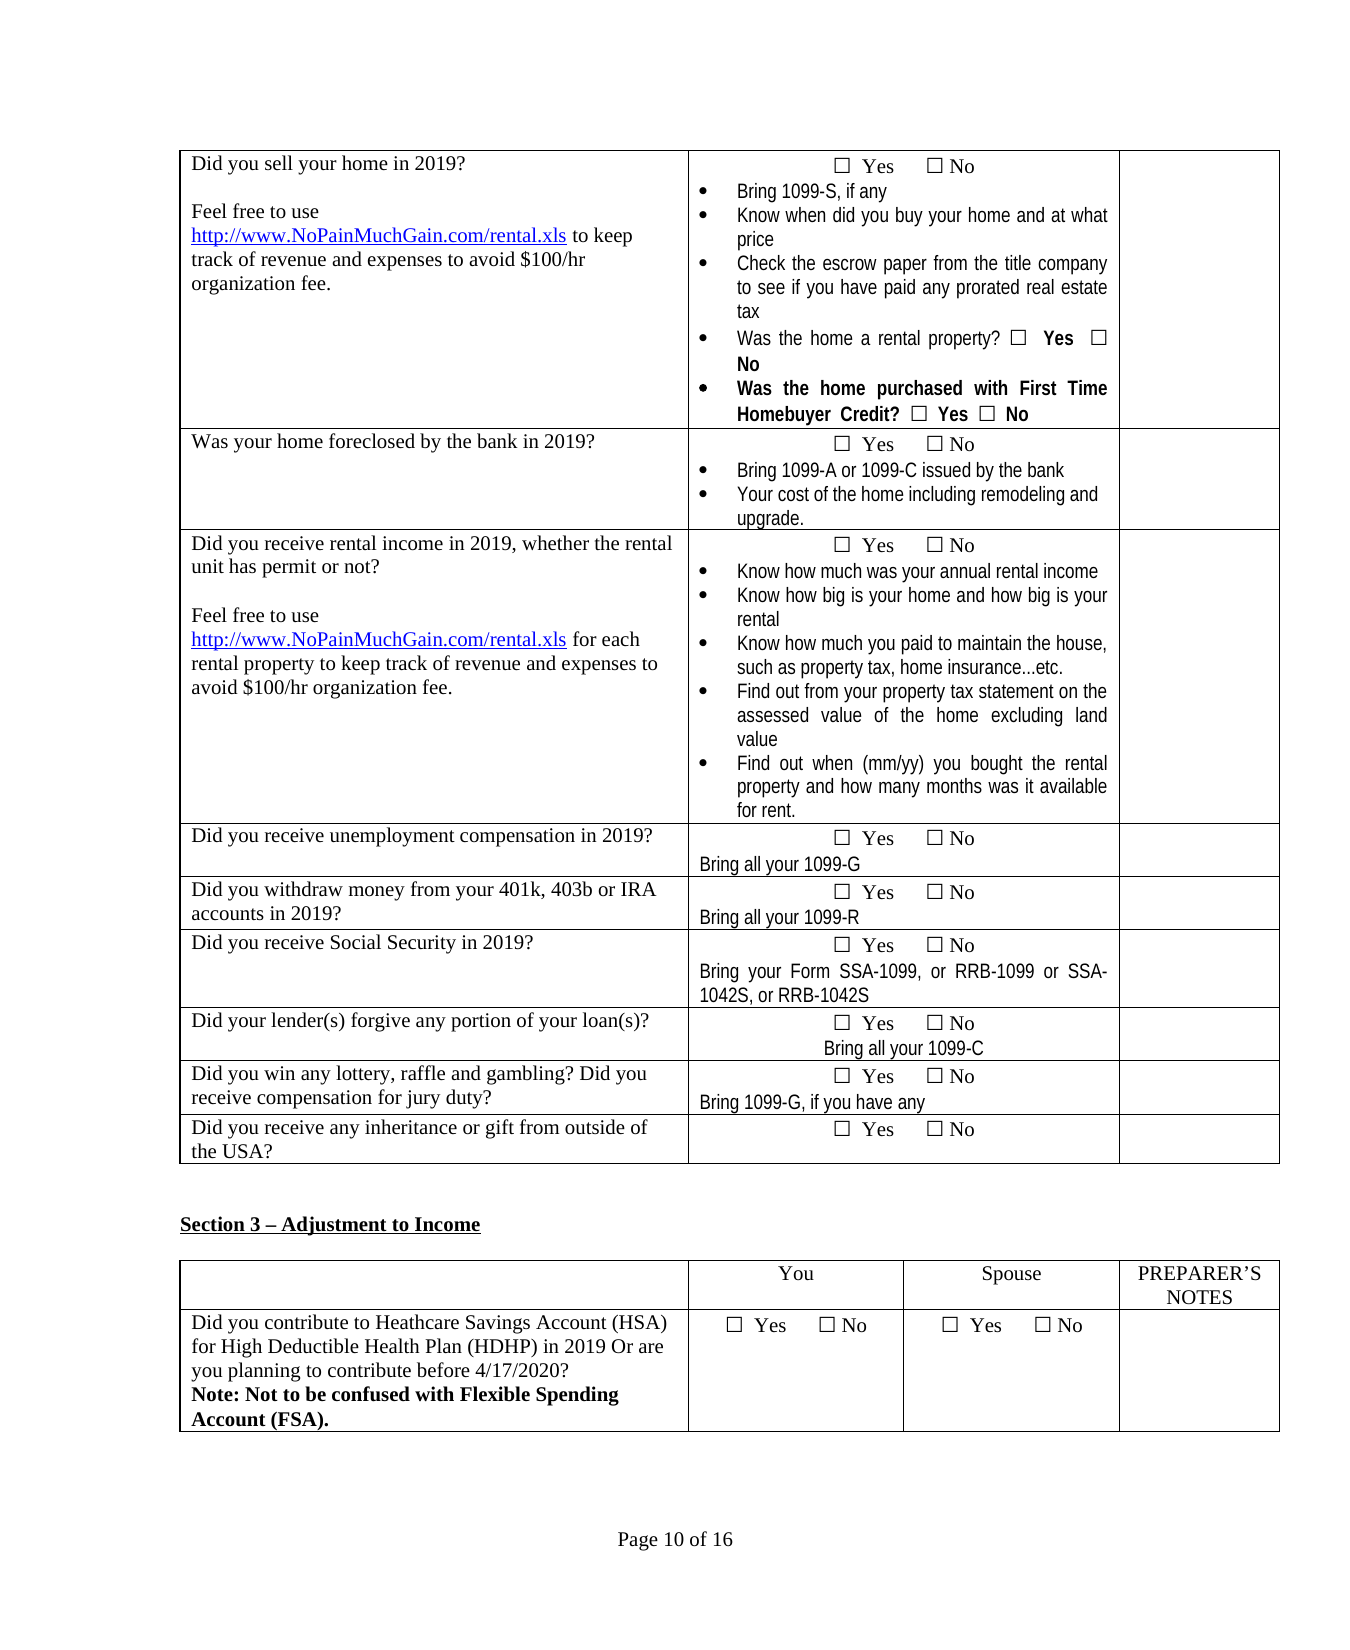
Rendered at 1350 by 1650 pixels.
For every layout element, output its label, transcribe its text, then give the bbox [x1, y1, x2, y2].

table_cell Yes No Bring 1099-G, if you have any [689, 1061, 1119, 1113]
table_header You [689, 1261, 903, 1309]
table_cell Yes No [904, 1310, 1119, 1431]
table_cell [1120, 1008, 1279, 1060]
table_cell Yes No Bring 1099-S, if any Know when did you buy your home and at what price Check the escrow paper from the title company to see if you have paid any prorated real estate tax Was the home a rental property? Yes No Was the home purchased with First Time Homebuyer Credit? Yes No [689, 151, 1119, 428]
table_cell Yes No Bring your Form SSA-1099, or RRB-1099 or SSA-1042S, or RRB-1042S [689, 930, 1119, 1007]
table_cell Did you withdraw money from your 401k, 403b or IRA accounts in 2019? [181, 877, 688, 929]
table_cell Did you contribute to Heathcare Savings Account (HSA) for High Deductible Health Plan (HDHP) in 2019 Or are you planning to contribute before 4/17/2020? Note: Not to be confused with Flexible Spending Account (FSA). [181, 1310, 688, 1431]
table_cell Did you win any lottery, raffle and gambling? Did you receive compensation for jury duty? [181, 1061, 688, 1113]
table_cell Yes No Bring all your 1099-C [689, 1008, 1119, 1060]
table_cell Did your lender(s) forgive any portion of your loan(s)? [181, 1008, 688, 1060]
table_cell Yes No Know how much was your annual rental income Know how big is your home and how big is your rental Know how much you paid to maintain the house, such as property tax, home insurance...etc. Find out from your property tax statement on the assessed value of the home excluding land value Find out when (mm/yy) you bought the rental property and how many months was it available for rent. [689, 530, 1119, 822]
table_cell Did you receive rental income in 2019, whether the rental unit has permit or not? Feel free to use http://www.NoPainMuchGain.com/rental.xls for each rental property to keep track of revenue and expenses to avoid $100/hr organization fee. [181, 530, 688, 822]
table_cell [1120, 1310, 1279, 1431]
table_header PREPARER’SNOTES [1120, 1261, 1279, 1309]
table_cell [1120, 930, 1279, 1007]
table_cell Did you receive Social Security in 2019? [181, 930, 688, 1007]
table_cell Yes No [689, 1310, 903, 1431]
table_cell Yes No Bring all your 1099-G [689, 824, 1119, 876]
table_cell [1120, 1061, 1279, 1113]
table_cell Did you receive any inheritance or gift from outside of the USA? [181, 1115, 688, 1163]
table_cell [1120, 530, 1279, 822]
table_cell Yes No Bring 1099-A or 1099-C issued by the bank Your cost of the home including remodeling and upgrade. [689, 429, 1119, 529]
table_cell [1120, 824, 1279, 876]
table_cell Was your home foreclosed by the bank in 2019? [181, 429, 688, 529]
table_cell Did you sell your home in 2019? Feel free to use http://www.NoPainMuchGain.com/rental.xls to keep track of revenue and expenses to avoid $100/hr organization fee. [181, 151, 688, 428]
table_cell [1120, 151, 1279, 428]
table_cell Yes No [689, 1115, 1119, 1163]
text Section 3 – Adjustment to Income [180, 1212, 1170, 1236]
table_cell [1120, 429, 1279, 529]
table_cell Did you receive unemployment compensation in 2019? [181, 824, 688, 876]
table_cell [1120, 1115, 1279, 1163]
table_header Spouse [904, 1261, 1119, 1309]
table_cell Yes No Bring all your 1099-R [689, 877, 1119, 929]
table_header [181, 1261, 688, 1309]
table_cell [1120, 877, 1279, 929]
